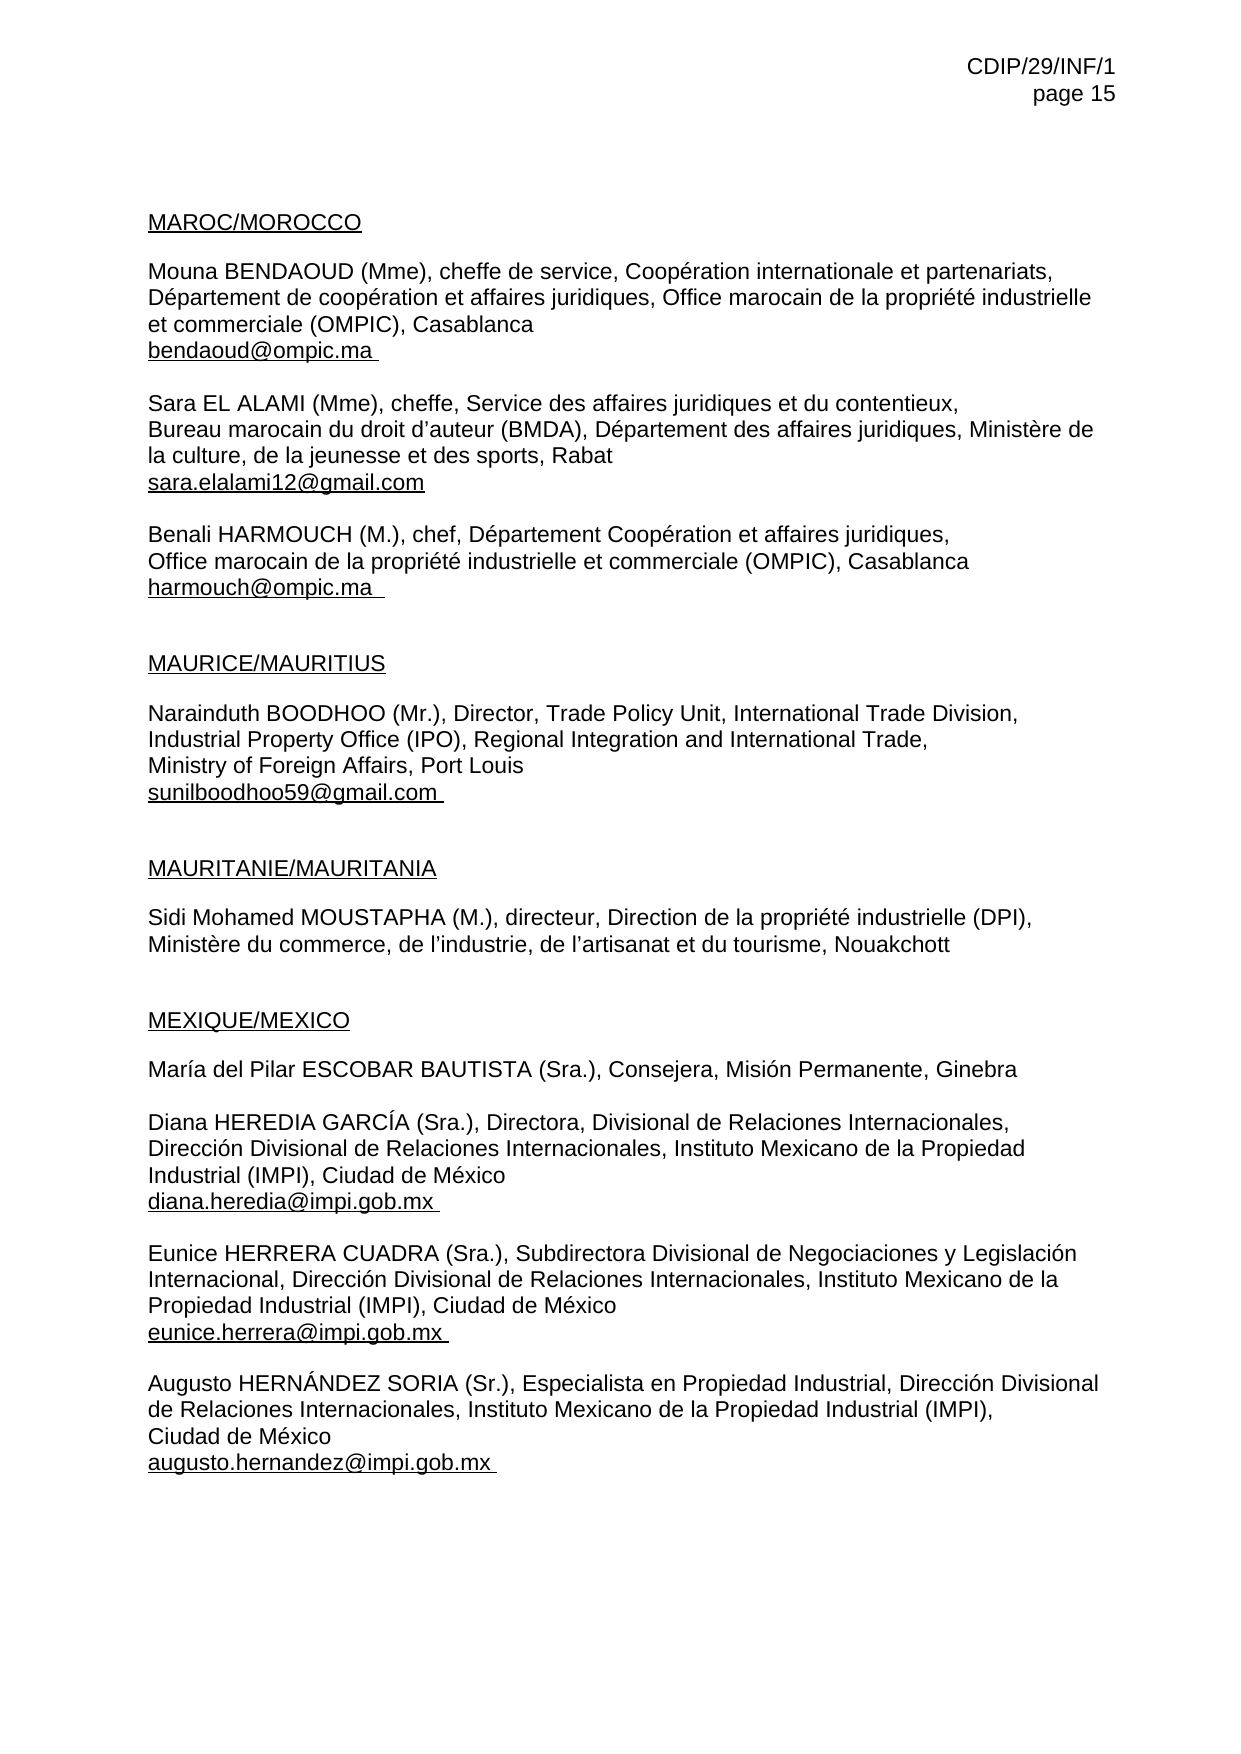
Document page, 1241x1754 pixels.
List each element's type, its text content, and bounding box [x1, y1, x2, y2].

text eunice.herrera@impi.gob.mx [148, 1318, 1116, 1345]
text diana.heredia@impi.gob.mx [148, 1188, 1116, 1214]
text Diana HEREDIA GARCÍA (Sra.), Directora, Divisional de Relaciones Internacionales, Dirección Divisional de Relaciones Internacionales, Instituto Mexicano de la Propiedad Industrial (IMPI), Ciudad de México [148, 1109, 1116, 1188]
text Eunice HERRERA CUADRA (Sra.), Subdirectora Divisional de Negociaciones y Legislación Internacional, Dirección Divisional de Relaciones Internacionales, Instituto Mexicano de la Propiedad Industrial (IMPI), Ciudad de México [148, 1239, 1116, 1318]
text Augusto HERNÁNDEZ SORIA (Sr.), Especialista en Propiedad Industrial, Dirección Divisional de Relaciones Internacionales, Instituto Mexicano de la Propiedad Industrial (IMPI), [148, 1370, 1116, 1423]
text sunilboodhoo59@gmail.com [148, 779, 1116, 805]
text Narainduth BOODHOO (Mr.), Director, Trade Policy Unit, International Trade Division, Industrial Property Office (IPO), Regional Integration and International Trade, Ministry of Foreign Affairs, Port Louis [148, 700, 1116, 779]
text María del Pilar ESCOBAR BAUTISTA (Sra.), Consejera, Misión Permanente, Ginebra [148, 1056, 1116, 1083]
text Sidi Mohamed MOUSTAPHA (M.), directeur, Direction de la propriété industrielle (DPI), Ministère du commerce, de l’industrie, de l’artisanat et du tourisme, Nouakchott [148, 904, 1116, 957]
text augusto.hernandez@impi.gob.mx [148, 1449, 1116, 1475]
text Mouna BENDAOUD (Mme), cheffe de service, Coopération internationale et partenariats, Département de coopération et affaires juridiques, Office marocain de la propriété industrielle et commerciale (OMPIC), Casablanca [148, 258, 1116, 337]
text Benali HARMOUCH (M.), chef, Département Coopération et affaires juridiques, Office marocain de la propriété industrielle et commerciale (OMPIC), Casablanca [148, 521, 1116, 574]
text bendaoud@ompic.ma [148, 337, 1116, 363]
text MAURITANIE/MAURITANIA [148, 855, 1116, 881]
text sara.elalami12@gmail.com [148, 469, 1116, 495]
text Ciudad de México [148, 1423, 1116, 1449]
subtitle MAROC/MOROCCO [148, 208, 1116, 235]
subtitle MEXIQUE/MEXICO [148, 1007, 1116, 1033]
text Sara EL ALAMI (Mme), cheffe, Service des affaires juridiques et du contentieux, Bureau marocain du droit d’auteur (BMDA), Département des affaires juridiques, Ministère de la culture, de la jeunesse et des sports, Rabat [148, 389, 1116, 469]
subtitle MAURICE/MAURITIUS [148, 650, 1116, 677]
text harmouch@ompic.ma [148, 574, 1116, 600]
